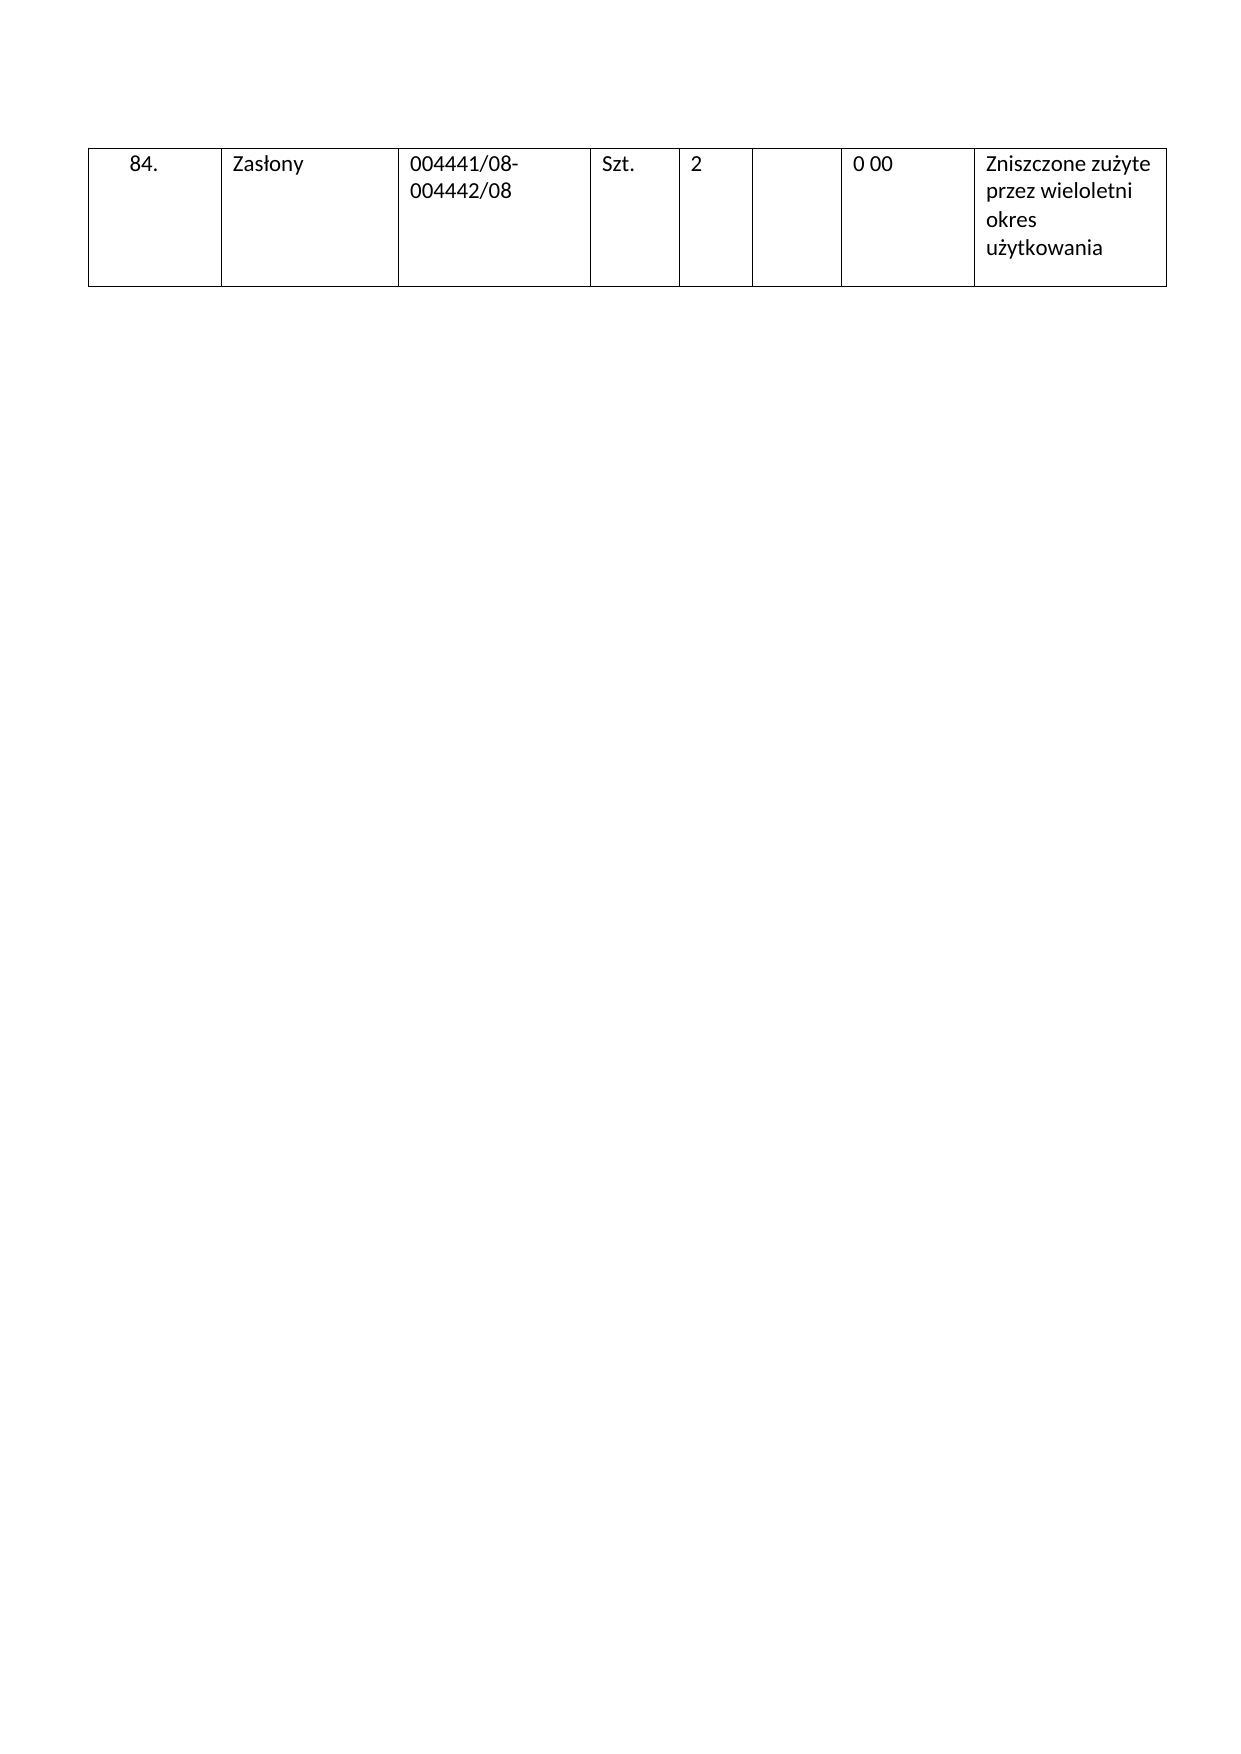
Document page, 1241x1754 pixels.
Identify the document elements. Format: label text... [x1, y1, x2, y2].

table_header Zniszczone zużyte przez wieloletni okres użytkowania [975, 149, 1166, 286]
table_header [753, 149, 841, 286]
table_header Zasłony [222, 149, 398, 286]
table_header 004441/08-004442/08 [399, 149, 590, 286]
table_header Szt. [591, 149, 679, 286]
table_header 0 00 [842, 149, 974, 286]
table_header [89, 149, 221, 286]
table_header 2 [680, 149, 752, 286]
